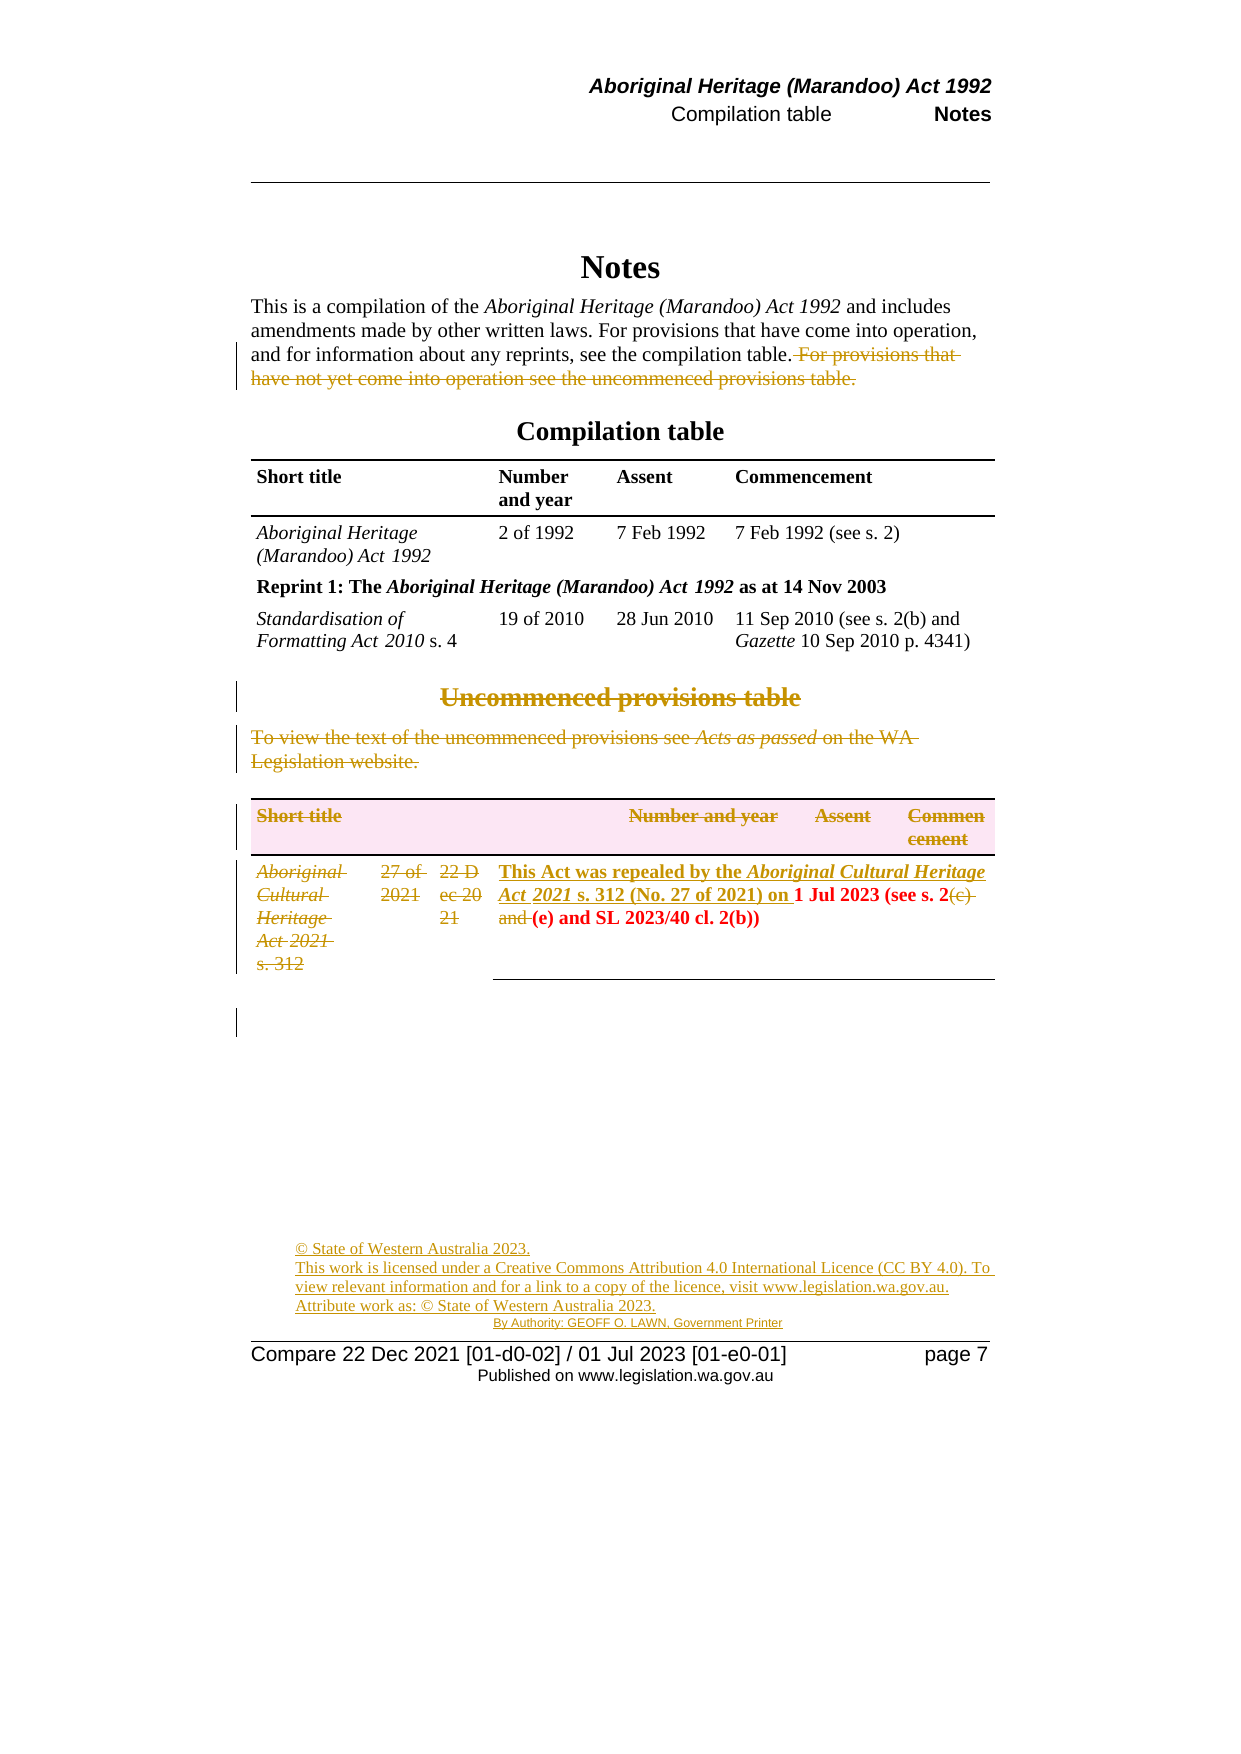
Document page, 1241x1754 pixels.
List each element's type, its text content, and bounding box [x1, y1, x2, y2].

table_cell Reprint 1: The Aboriginal Heritage (Marandoo) Act 1992 as at 14 Nov 2003 [251, 571, 995, 602]
table_cell 7 Feb 1992 [611, 517, 729, 571]
table_cell Standardisation of Formatting Act 2010 s. 4 [251, 602, 492, 656]
table_cell Aboriginal Heritage (Marandoo) Act 1992 [251, 517, 492, 571]
subtitle Compilation table [251, 415, 990, 447]
table_cell 28 Jun 2010 [611, 602, 729, 656]
table_header Short title [251, 461, 492, 515]
table_cell 2 of 1992 [493, 517, 611, 571]
table_header Number and year [493, 461, 611, 515]
table_header Assent [611, 461, 729, 515]
subtitle Notes [251, 247, 990, 286]
table_cell 19 of 2010 [493, 602, 611, 656]
table_header Commencement [729, 461, 995, 515]
table_cell 11 Sep 2010 (see s. 2(b) and Gazette 10 Sep 2010 p. 4341) [729, 602, 995, 656]
table_cell 1 Jul 2023 (see s. 2(e) and SL 2023/40 cl. 2(b)) [493, 856, 995, 978]
table_cell [251, 856, 374, 978]
table_cell 7 Feb 1992 (see s. 2) [729, 517, 995, 571]
table_cell [434, 856, 492, 978]
table_cell [375, 856, 433, 978]
text This is a compilation of the Aboriginal Heritage (Marandoo) Act 1992 and includes amendments made by other written laws. For provisions that have come into operation, and for information about any reprints, see the compilation table. [251, 294, 990, 390]
